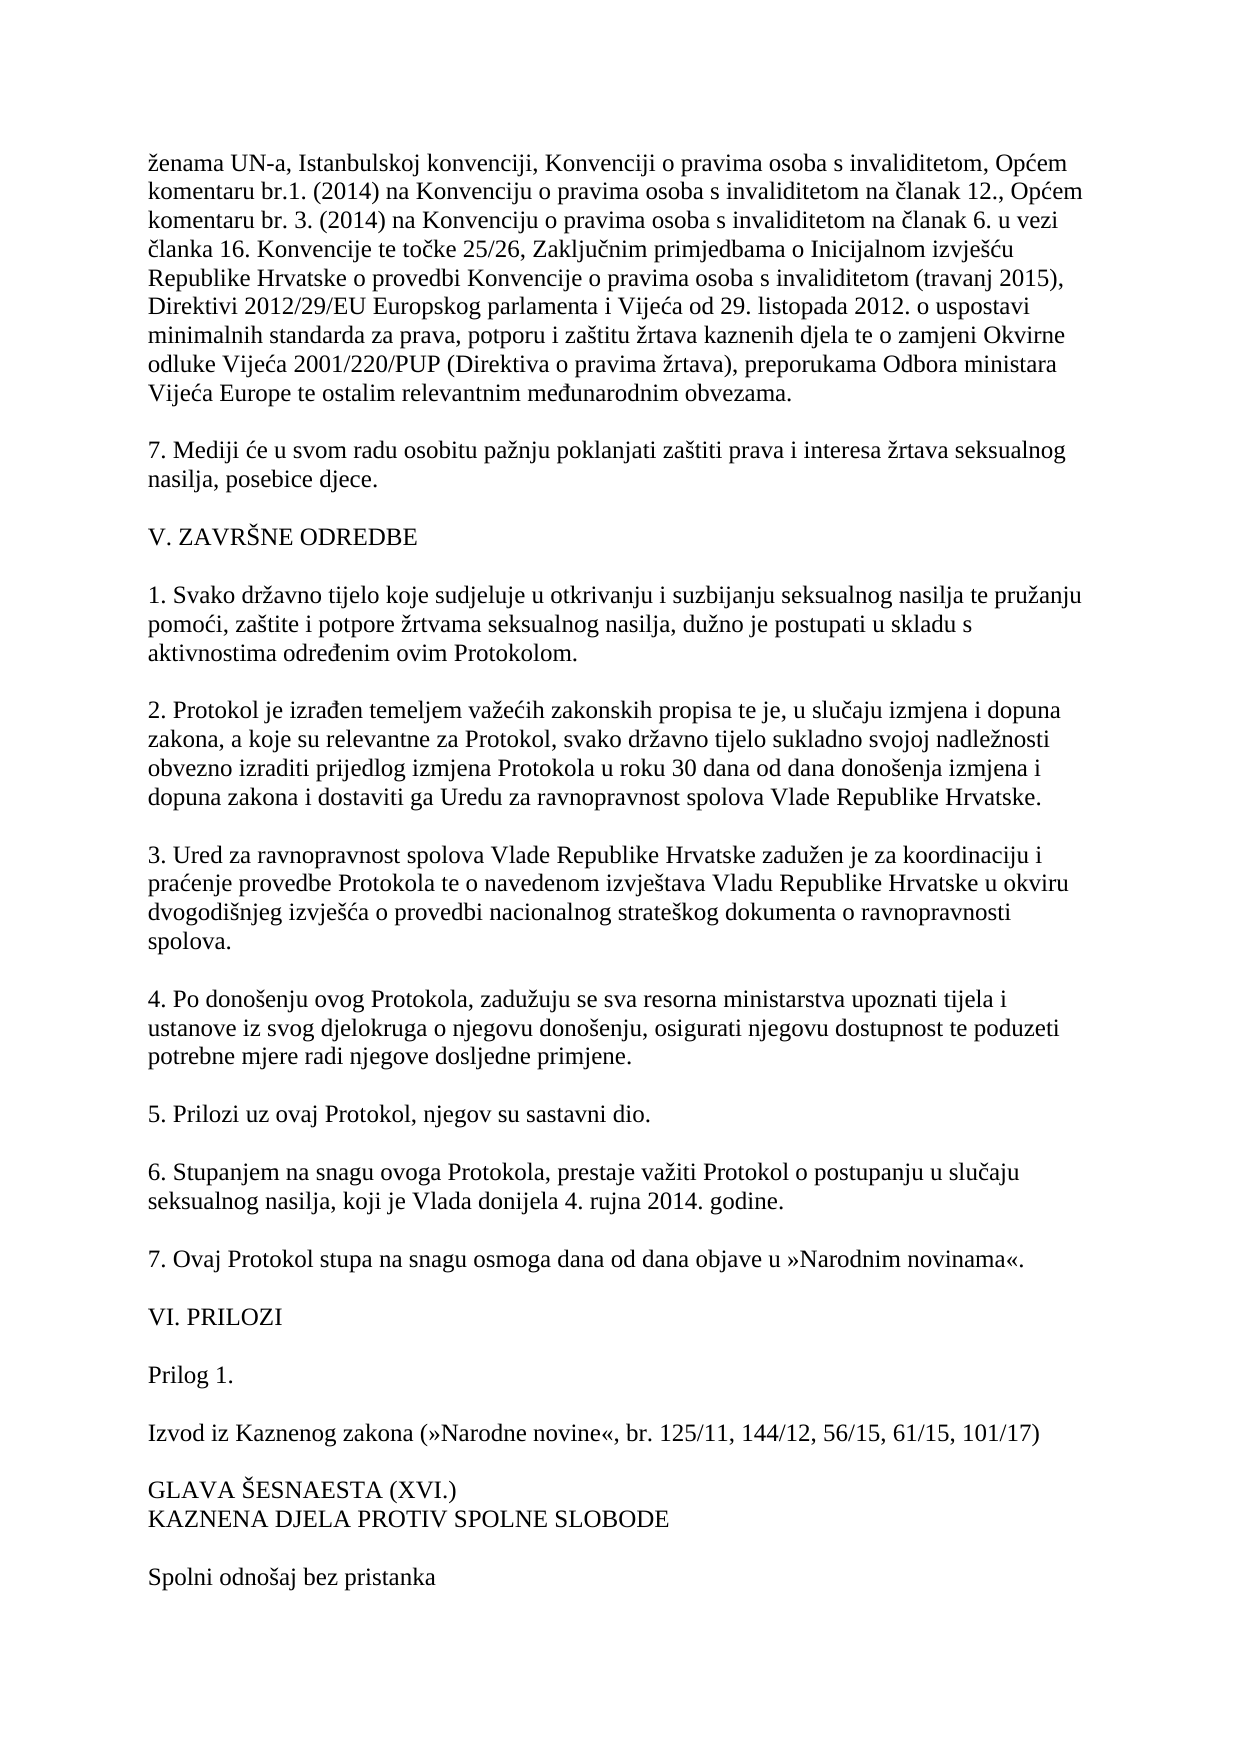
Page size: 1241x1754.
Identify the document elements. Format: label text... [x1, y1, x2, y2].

text 2. Protokol je izrađen temeljem važećih zakonskih propisa te je, u slučaju izmjena i dopuna zakona, a koje su relevantne za Protokol, svako državno tijelo sukladno svojoj nadležnosti obvezno izraditi prijedlog izmjena Protokola u roku 30 dana od dana donošenja izmjena i dopuna zakona i dostaviti ga Uredu za ravnopravnost spolova Vlade Republike Hrvatske. [148, 696, 1093, 811]
text 7. Ovaj Protokol stupa na snagu osmoga dana od dana objave u »Narodnim novinama«. [148, 1244, 1093, 1273]
text Izvod iz Kaznenog zakona (»Narodne novine«, br. 125/11, 144/12, 56/15, 61/15, 101/17) [148, 1418, 1093, 1446]
text 7. Mediji će u svom radu osobitu pažnju poklanjati zaštiti prava i interesa žrtava seksualnog nasilja, posebice djece. [148, 436, 1093, 493]
text 3. Ured za ravnopravnost spolova Vlade Republike Hrvatske zadužen je za koordinaciju i praćenje provedbe Protokola te o navedenom izvještava Vladu Republike Hrvatske u okviru dvogodišnjeg izvješća o provedbi nacionalnog strateškog dokumenta o ravnopravnosti spolova. [148, 840, 1093, 955]
text Spolni odnošaj bez pristanka [148, 1562, 1093, 1591]
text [148, 148, 1093, 406]
text 5. Prilozi uz ovaj Protokol, njegov su sastavni dio. [148, 1099, 1093, 1128]
text 4. Po donošenju ovog Protokola, zadužuju se sva resorna ministarstva upoznati tijela i ustanove iz svog djelokruga o njegovu donošenju, osigurati njegovu dostupnost te poduzeti potrebne mjere radi njegove dosljedne primjene. [148, 984, 1093, 1070]
text Prilog 1. [148, 1360, 1093, 1388]
text V. ZAVRŠNE ODREDBE [148, 522, 1093, 551]
text VI. PRILOZI [148, 1302, 1093, 1331]
text 1. Svako državno tijelo koje sudjeluje u otkrivanju i suzbijanju seksualnog nasilja te pružanju pomoći, zaštite i potpore žrtvama seksualnog nasilja, dužno je postupati u skladu s aktivnostima određenim ovim Protokolom. [148, 580, 1093, 666]
text GLAVA ŠESNAESTA (XVI.) KAZNENA DJELA PROTIV SPOLNE SLOBODE [148, 1476, 1093, 1533]
text 6. Stupanjem na snagu ovoga Protokola, prestaje važiti Protokol o postupanju u slučaju seksualnog nasilja, koji je Vlada donijela 4. rujna 2014. godine. [148, 1157, 1093, 1215]
